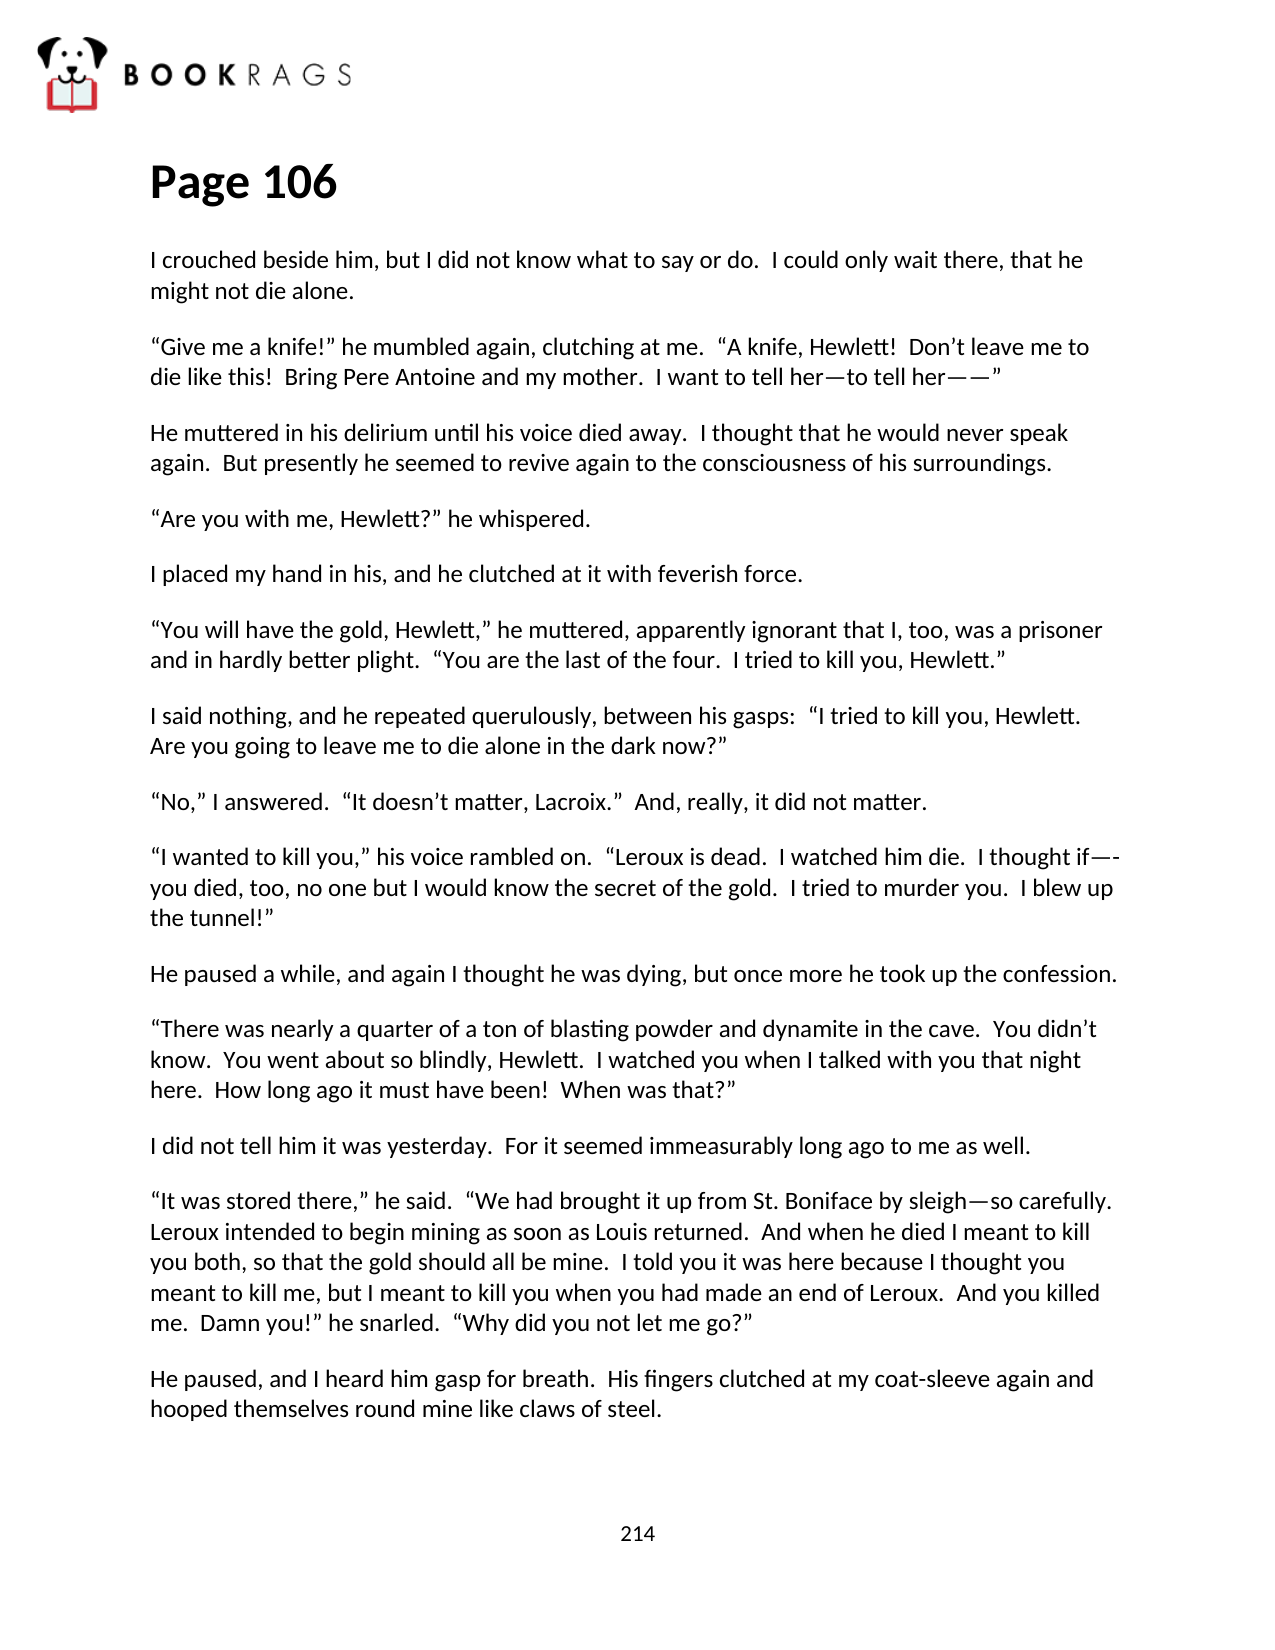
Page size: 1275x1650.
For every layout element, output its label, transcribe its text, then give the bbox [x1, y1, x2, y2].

text “Give me a knife!” he mumbled again, clutching at me. “A knife, Hewlett! Don’t leave me to die like this! Bring Pere Antoine and my mother. I want to tell her—­to tell her——­” [150, 331, 1125, 392]
text He paused a while, and again I thought he was dying, but once more he took up the confession. [150, 958, 1125, 988]
text He paused, and I heard him gasp for breath. His fingers clutched at my coat-sleeve again and hooped themselves round mine like claws of steel. [150, 1363, 1125, 1424]
text “There was nearly a quarter of a ton of blasting powder and dynamite in the cave. You didn’t know. You went about so blindly, Hewlett. I watched you when I talked with you that night here. How long ago it must have been! When was that?” [150, 1013, 1125, 1105]
text I did not tell him it was yesterday. For it seemed immeasurably long ago to me as well. [150, 1130, 1125, 1161]
text “It was stored there,” he said. “We had brought it up from St. Boniface by sleigh—­so carefully. Leroux intended to begin mining as soon as Louis returned. And when he died I meant to kill you both, so that the gold should all be mine. I told you it was here because I thought you meant to kill me, but I meant to kill you when you had made an end of Leroux. And you killed me. Damn you!” he snarled. “Why did you not let me go?” [150, 1186, 1125, 1338]
text I placed my hand in his, and he clutched at it with feverish force. [150, 558, 1125, 589]
text “Are you with me, Hewlett?” he whispered. [150, 503, 1125, 533]
text “I wanted to kill you,” his voice rambled on. “Leroux is dead. I watched him die. I thought if—­you died, too, no one but I would know the secret of the gold. I tried to murder you. I blew up the tunnel!” [150, 841, 1125, 933]
text He muttered in his delirium until his voice died away. I thought that he would never speak again. But presently he seemed to revive again to the consciousness of his surroundings. [150, 417, 1125, 478]
text I crouched beside him, but I did not know what to say or do. I could only wait there, that he might not die alone. [150, 244, 1125, 306]
text I said nothing, and he repeated querulously, between his gasps: “I tried to kill you, Hewlett. Are you going to leave me to die alone in the dark now?” [150, 700, 1125, 761]
text Page 106 [150, 150, 1125, 211]
picture [37, 37, 351, 113]
text “No,” I answered. “It doesn’t matter, Lacroix.” And, really, it did not matter. [150, 786, 1125, 816]
text “You will have the gold, Hewlett,” he muttered, apparently ignorant that I, too, was a prisoner and in hardly better plight. “You are the last of the four. I tried to kill you, Hewlett.” [150, 614, 1125, 675]
